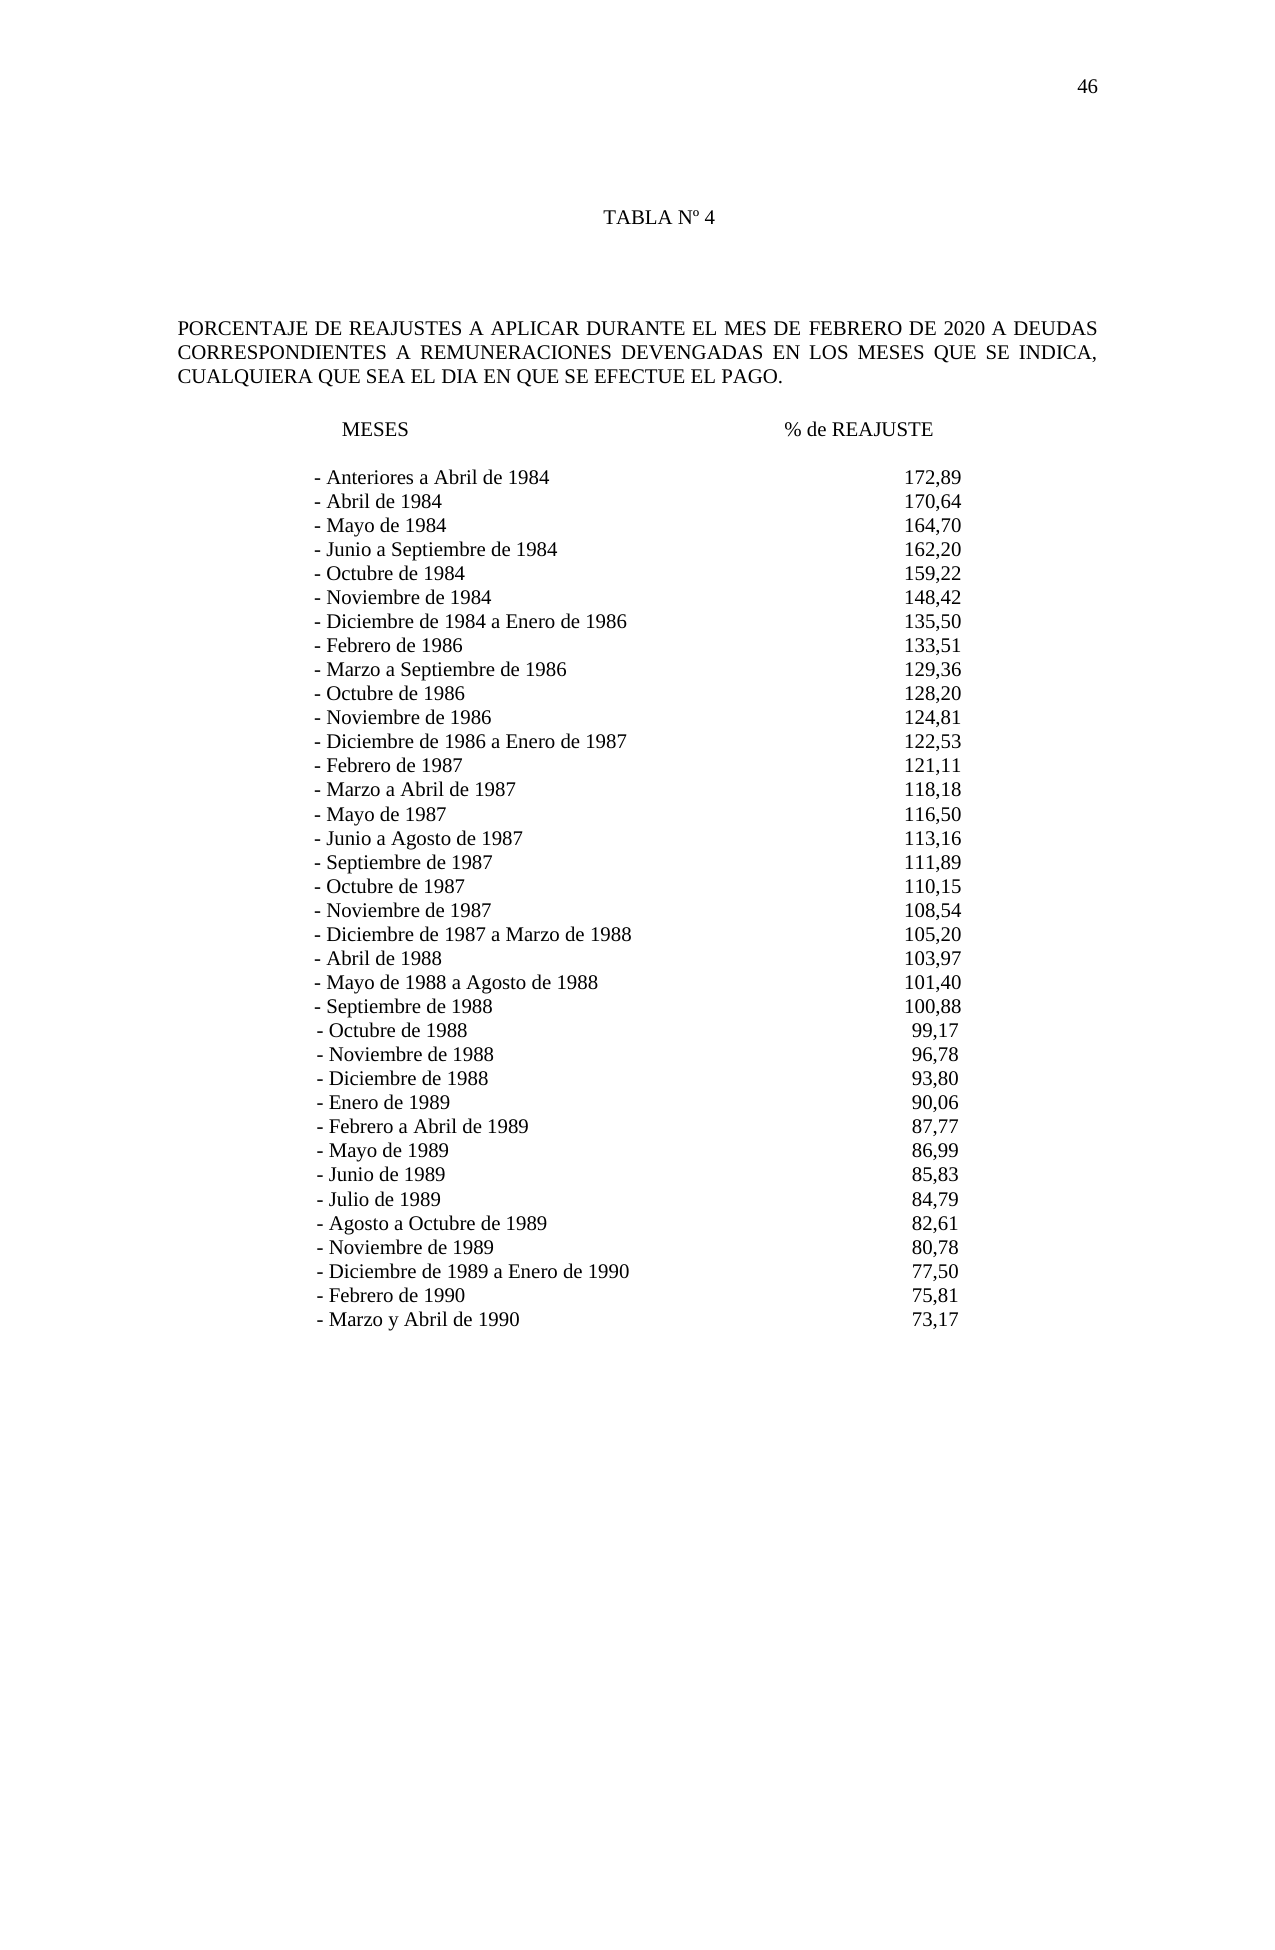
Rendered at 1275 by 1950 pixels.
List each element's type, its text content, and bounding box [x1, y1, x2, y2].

text - Julio de 1989 84,79 [177, 1186, 1098, 1211]
text TABLA Nº 4 [215, 205, 1098, 229]
text PORCENTAJE DE REAJUSTES A APLICAR DURANTE EL MES DE DE A DEUDAS CORRESPONDIENTES A REMUNERACIONES DEVENGADAS EN LOS MESES QUE SE INDICA, CUALQUIERA QUE SEA EL DIA EN QUE SE EFECTUE EL PAGO. [177, 316, 1098, 388]
text - Febrero de 1987 121,11 [177, 753, 1098, 777]
text - Mayo de 1989 86,99 [177, 1138, 1098, 1162]
text - Noviembre de 1989 80,78 [177, 1234, 1098, 1259]
text - Septiembre de 1987 111,89 [177, 849, 1098, 874]
text - Noviembre de 1984 148,42 [177, 585, 1098, 609]
text - Marzo y Abril de 1990 73,17 [177, 1307, 1098, 1331]
text - Mayo de 1984 164,70 [177, 513, 1098, 537]
text - Anteriores a Abril de 1984 172,89 [177, 464, 1098, 489]
text - Septiembre de 1988 100,88 [177, 994, 1098, 1018]
text - Diciembre de 1989 a Enero de 1990 77,50 [177, 1259, 1098, 1283]
text - Junio a Septiembre de 1984 162,20 [177, 537, 1098, 561]
text - Octubre de 1986 128,20 [177, 681, 1098, 705]
text - Diciembre de 1988 93,80 [177, 1066, 1098, 1090]
text - Octubre de 1988 99,17 [177, 1018, 1098, 1042]
text MESES % de REAJUSTE [177, 416, 1098, 441]
text - Febrero de 1986 133,51 [177, 633, 1098, 657]
text - Abril de 1988 103,97 [177, 946, 1098, 970]
text - Diciembre de 1984 a Enero de 1986 135,50 [177, 609, 1098, 633]
text - Diciembre de 1987 a Marzo de 1988 105,20 [177, 922, 1098, 946]
text - Diciembre de 1986 a Enero de 1987 122,53 [177, 729, 1098, 753]
text - Junio de 1989 85,83 [177, 1162, 1098, 1186]
text - Noviembre de 1986 124,81 [177, 705, 1098, 729]
text - Febrero de 1990 75,81 [177, 1283, 1098, 1307]
text - Noviembre de 1987 108,54 [177, 898, 1098, 922]
text - Junio a Agosto de 1987 113,16 [177, 826, 1098, 849]
text - Marzo a Abril de 1987 118,18 [177, 777, 1098, 801]
text - Noviembre de 1988 96,78 [177, 1042, 1098, 1066]
text - Octubre de 1984 159,22 [177, 561, 1098, 585]
text - Abril de 1984 170,64 [177, 489, 1098, 513]
text - Mayo de 1987 116,50 [177, 801, 1098, 826]
text - Febrero a Abril de 1989 87,77 [177, 1114, 1098, 1138]
text - Marzo a Septiembre de 1986 129,36 [177, 657, 1098, 681]
text - Enero de 1989 90,06 [177, 1090, 1098, 1114]
text - Octubre de 1987 110,15 [177, 874, 1098, 898]
text - Mayo de 1988 a Agosto de 1988 101,40 [177, 970, 1098, 994]
text - Agosto a Octubre de 1989 82,61 [177, 1211, 1098, 1234]
